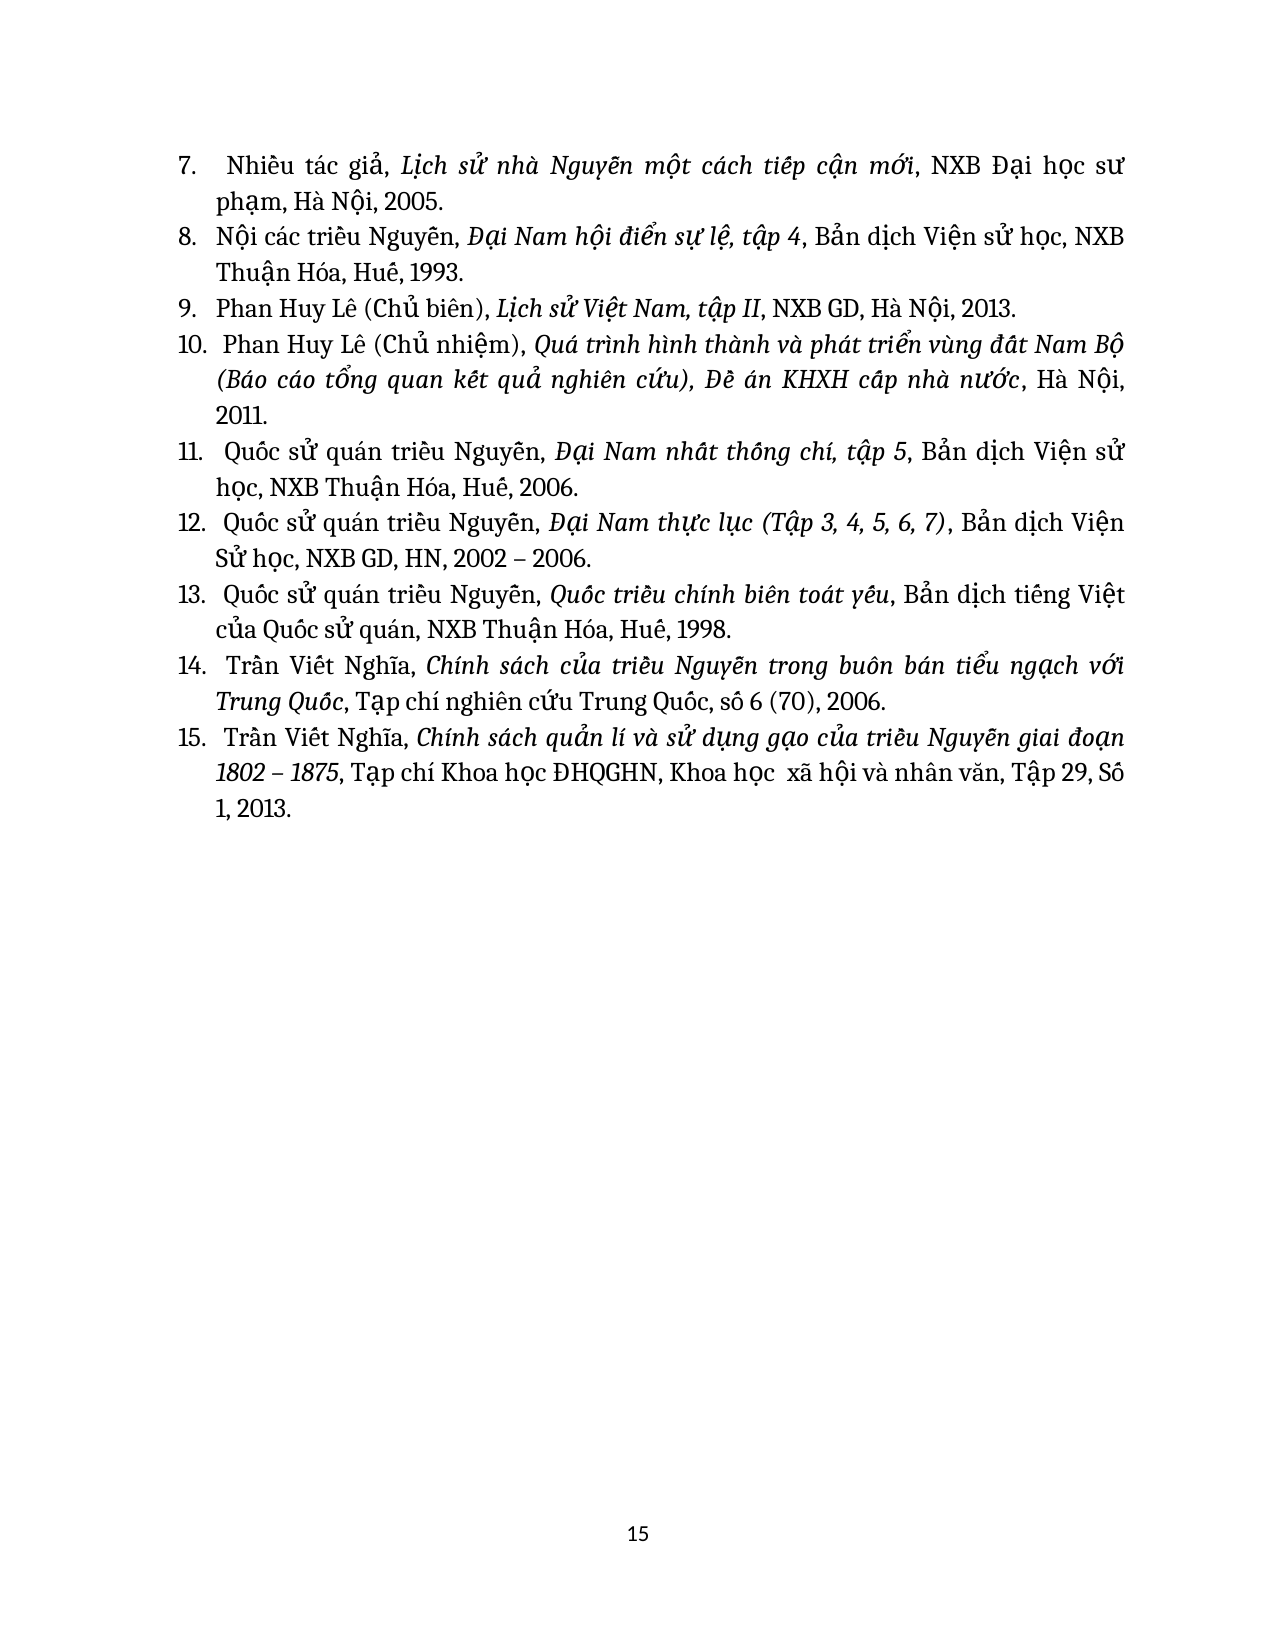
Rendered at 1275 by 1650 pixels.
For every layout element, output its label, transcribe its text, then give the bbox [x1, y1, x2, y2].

list Phan Huy Lê (Chủ nhiệm), Quá trình hình thành và phát triển vùng đất Nam Bộ (Báo cáo tổng quan kết quả nghiên cứu), Đề án KHXH cấp nhà nước, Hà Nội, 2011. [178, 329, 1125, 431]
list Nội các triều Nguyễn, Đại Nam hội điển sự lệ, tập 4, Bản dịch Viện sử học, NXB Thuận Hóa, Huế, 1993. [178, 221, 1125, 288]
list Quốc sử quán triều Nguyễn, Đại Nam thực lục (Tập 3, 4, 5, 6, 7), Bản dịch Viện Sử học, NXB GD, HN, 2002 – 2006. [178, 507, 1125, 574]
list Quốc sử quán triều Nguyễn, Quốc triều chính biên toát yếu, Bản dịch tiếng Việt của Quốc sử quán, NXB Thuận Hóa, Huế, 1998. [178, 579, 1125, 646]
list Trần Viết Nghĩa, Chính sách của triều Nguyễn trong buôn bán tiểu ngạch với Trung Quốc, Tạp chí nghiên cứu Trung Quốc, số 6 (70), 2006. [178, 650, 1125, 717]
list Quốc sử quán triều Nguyễn, Đại Nam nhất thống chí, tập 5, Bản dịch Viện sử học, NXB Thuận Hóa, Huế, 2006. [178, 436, 1125, 503]
list Phan Huy Lê (Chủ biên), Lịch sử Việt Nam, tập II, NXB GD, Hà Nội, 2013. [178, 293, 1125, 324]
list Nhiều tác giả, Lịch sử nhà Nguyễn một cách tiếp cận mới, NXB Đại học sư phạm, Hà Nội, 2005. [178, 150, 1125, 217]
list Trần Viết Nghĩa, Chính sách quản lí và sử dụng gạo của triều Nguyễn giai đoạn 1802 – 1875, Tạp chí Khoa học ĐHQGHN, Khoa học xã hội và nhân văn, Tập 29, Số 1, 2013. [178, 722, 1125, 824]
